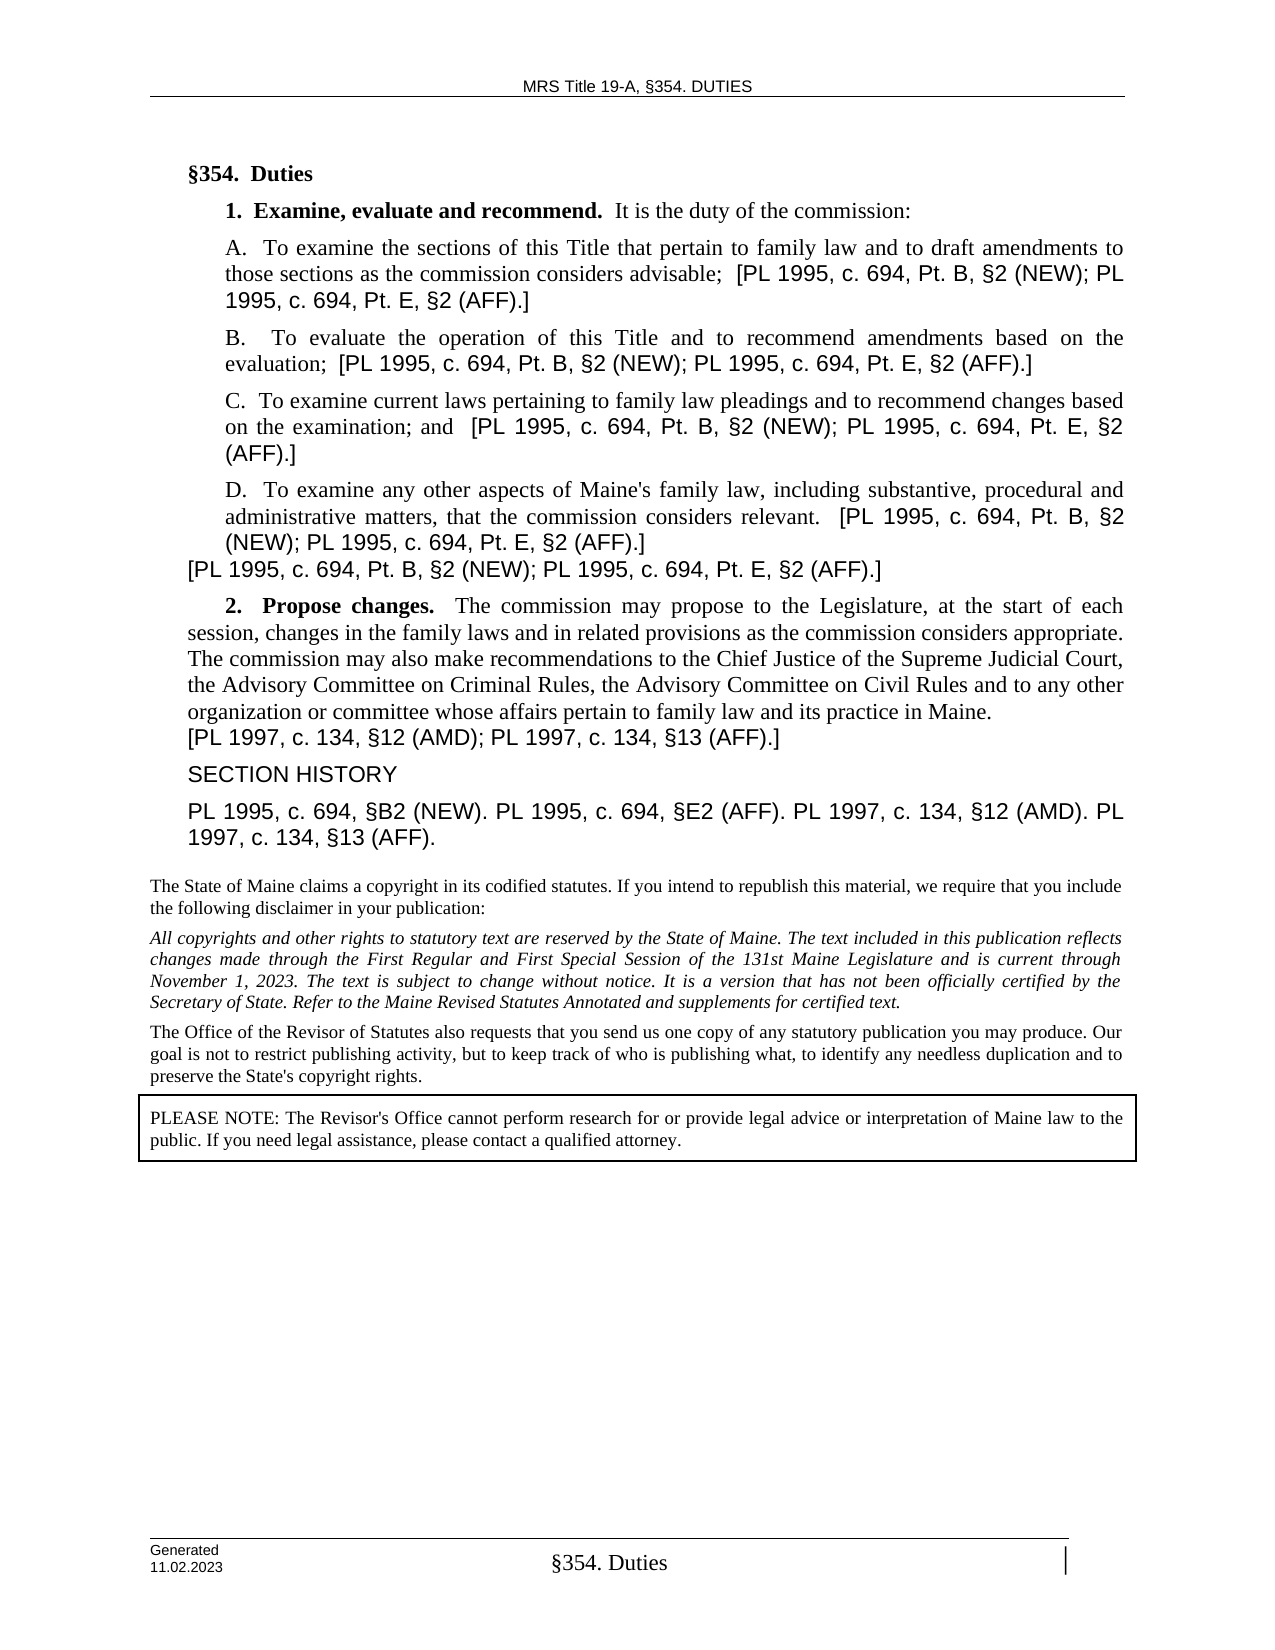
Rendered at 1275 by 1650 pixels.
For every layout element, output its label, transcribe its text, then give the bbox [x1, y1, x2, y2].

text D. To examine any other aspects of Maine's family law, including substantive, procedural and administrative matters, that the commission considers relevant. [PL 1995, c. 694, Pt. B, §2 (NEW); PL 1995, c. 694, Pt. E, §2 (AFF).] [225, 476, 1125, 556]
text C. To examine current laws pertaining to family law pleadings and to recommend changes based on the examination; and [PL 1995, c. 694, Pt. B, §2 (NEW); PL 1995, c. 694, Pt. E, §2 (AFF).] [225, 387, 1125, 466]
text The State of Maine claims a copyright in its codified statutes. If you intend to republish this material, we require that you include the following disclaimer in your publication: [150, 875, 1125, 918]
text 1. Examine, evaluate and recommend. It is the duty of the commission: [187, 197, 1125, 223]
text PL 1995, c. 694, §B2 (NEW). PL 1995, c. 694, §E2 (AFF). PL 1997, c. 134, §12 (AMD). PL 1997, c. 134, §13 (AFF). [187, 798, 1125, 850]
text §354. Duties [187, 160, 1125, 187]
text [PL 1995, c. 694, Pt. B, §2 (NEW); PL 1995, c. 694, Pt. E, §2 (AFF).] [187, 556, 1125, 582]
text All copyrights and other rights to statutory text are reserved by the State of Maine. The text included in this publication reflects changes made through the First Regular and First Special Session of the 131st Maine Legislature and is current through November 1, 2023 . The text is subject to change without notice. It is a version that has not been officially certified by the Secretary of State. Refer to the Maine Revised Statutes Annotated and supplements for certified text. [150, 927, 1125, 1013]
text A. To examine the sections of this Title that pertain to family law and to draft amendments to those sections as the commission considers advisable; [PL 1995, c. 694, Pt. B, §2 (NEW); PL 1995, c. 694, Pt. E, §2 (AFF).] [225, 234, 1125, 313]
text 2. Propose changes. The commission may propose to the Legislature, at the start of each session, changes in the family laws and in related provisions as the commission considers appropriate. The commission may also make recommendations to the Chief Justice of the Supreme Judicial Court, the Advisory Committee on Criminal Rules, the Advisory Committee on Civil Rules and to any other organization or committee whose affairs pertain to family law and its practice in Maine. [187, 592, 1125, 724]
text PLEASE NOTE: The Revisor's Office cannot perform research for or provide legal advice or interpretation of Maine law to the public. If you need legal assistance, please contact a qualified attorney. [140, 1096, 1135, 1160]
text The Office of the Revisor of Statutes also requests that you send us one copy of any statutory publication you may produce. Our goal is not to restrict publishing activity, but to keep track of who is publishing what, to identify any needless duplication and to preserve the State's copyright rights. [150, 1021, 1125, 1086]
text [PL 1997, c. 134, §12 (AMD); PL 1997, c. 134, §13 (AFF).] [187, 724, 1125, 750]
text B. To evaluate the operation of this Title and to recommend amendments based on the evaluation; [PL 1995, c. 694, Pt. B, §2 (NEW); PL 1995, c. 694, Pt. E, §2 (AFF).] [225, 323, 1125, 376]
text SECTION HISTORY [187, 761, 1125, 787]
